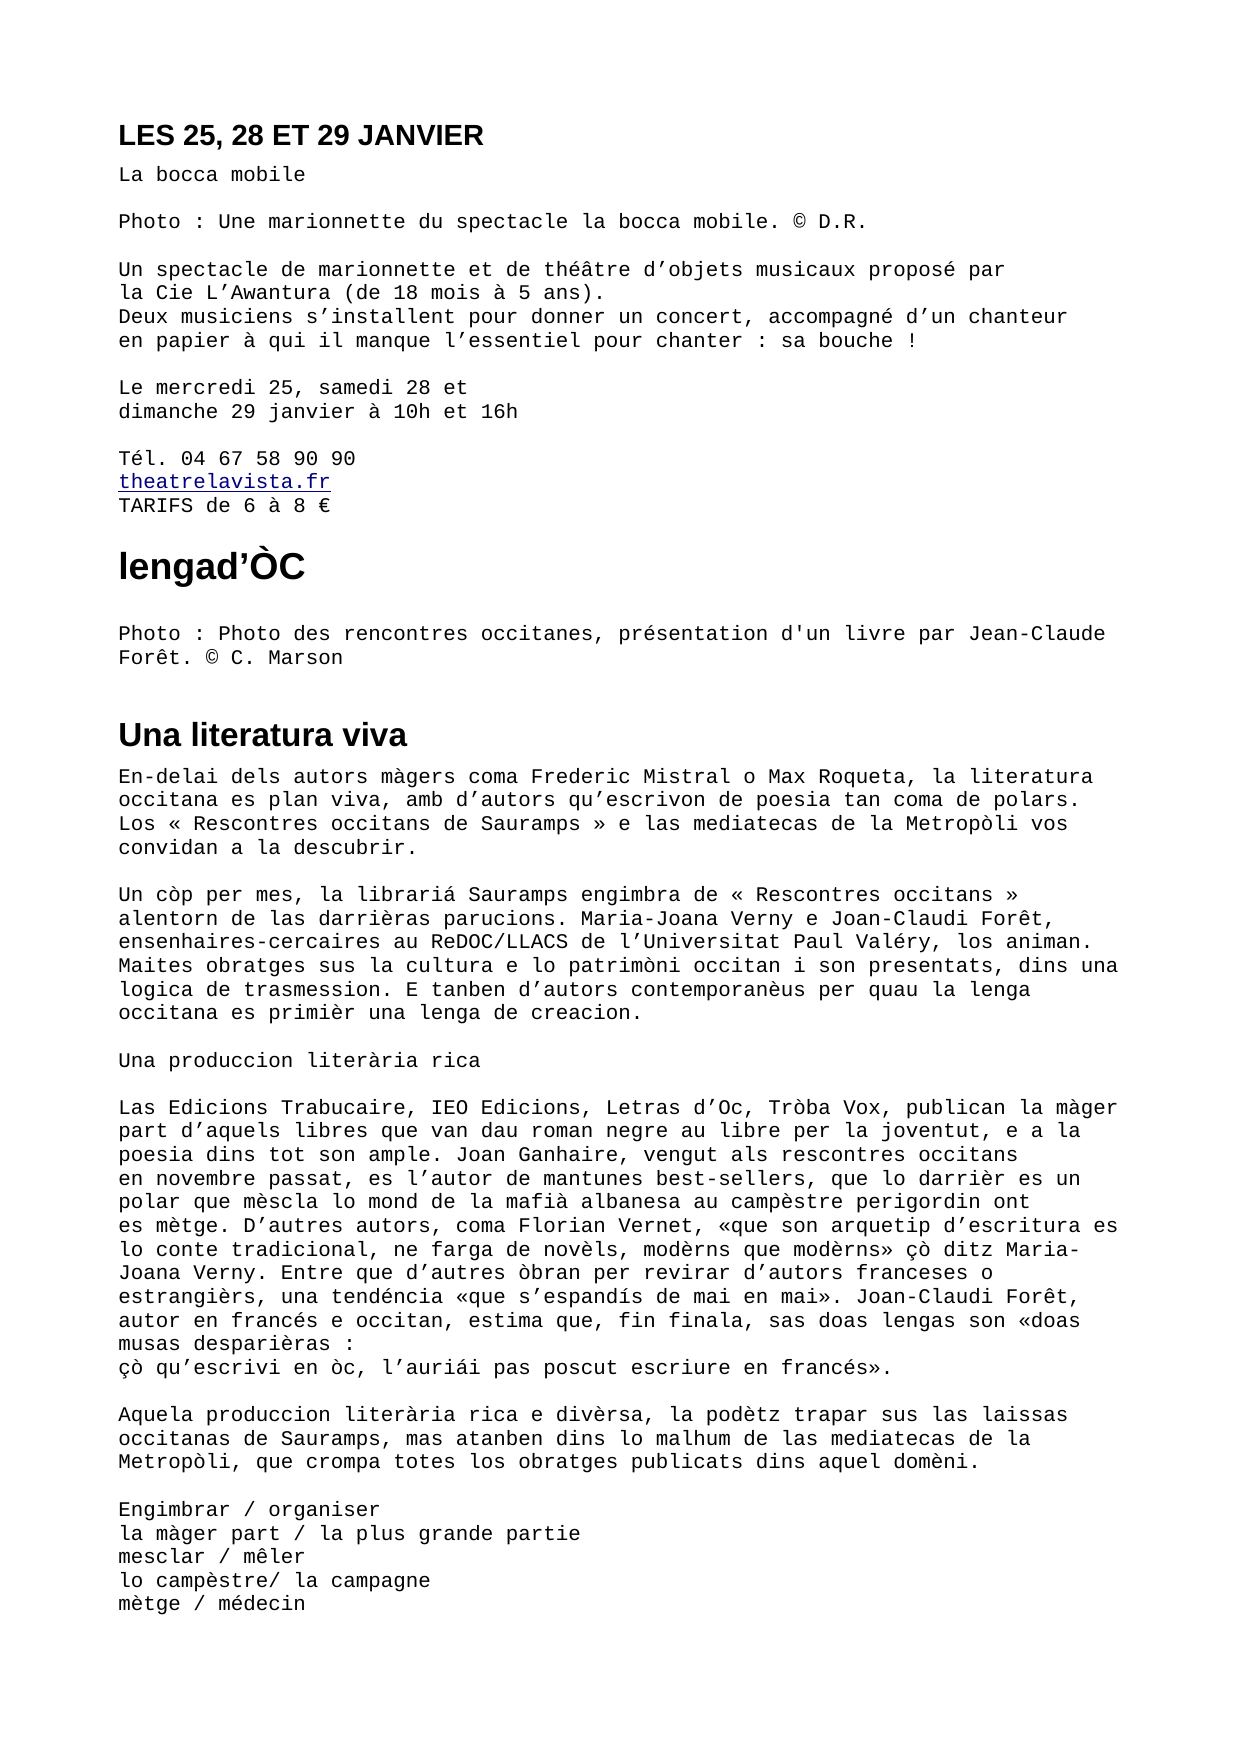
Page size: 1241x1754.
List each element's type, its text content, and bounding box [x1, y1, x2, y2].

text En-delai dels autors màgers coma Frederic Mistral o Max Roqueta, la literatura occitana es plan viva, amb d’autors qu’escrivon de poesia tan coma de polars. Los « Rescontres occitans de Sauramps » e las mediatecas de la Metropòli vos convidan a la descubrir. [118, 766, 1122, 860]
text en novembre passat, es l’autor de mantunes best-sellers, que lo darrièr es un polar que mèscla lo mond de la mafià albanesa au campèstre perigordin ont [118, 1168, 1122, 1215]
text Photo : Photo des rencontres occitanes, présentation d'un livre par Jean-Claude Forêt. © C. Marson [118, 623, 1122, 670]
text Engimbrar / organiser [118, 1499, 1122, 1522]
subtitle lengad’ÒC [118, 544, 1122, 587]
text es mètge. D’autres autors, coma Florian Vernet, «que son arquetip d’escritura es lo conte tradicional, ne farga de novèls, modèrns que modèrns» çò ditz Maria-Joana Verny. Entre que d’autres òbran per revirar d’autors franceses o estrangièrs, una tendéncia «que s’espandís de mai en mai». Joan-Claudi Forêt, autor en francés e occitan, estima que, fin finala, sas doas lengas son «doas musas desparièras : [118, 1215, 1122, 1357]
text en papier à qui il manque l’essentiel pour chanter : sa bouche ! [118, 330, 1122, 353]
text dimanche 29 janvier à 10h et 16h [118, 401, 1122, 424]
text Un còp per mes, la librariá Sauramps engimbra de « Rescontres occitans » alentorn de las darrièras parucions. Maria-Joana Verny e Joan-Claudi Forêt, ensenhaires-cercaires au ReDOC/LLACS de l’Universitat Paul Valéry, los animan. [118, 884, 1122, 955]
text Deux musiciens s’installent pour donner un concert, accompagné d’un chanteur [118, 306, 1122, 330]
text la Cie L’Awantura (de 18 mois à 5 ans). [118, 282, 1122, 306]
text theatrelavista.fr [118, 472, 1122, 495]
text Photo : Une marionnette du spectacle la bocca mobile. © D.R. [118, 211, 1122, 235]
text Aquela produccion literària rica e divèrsa, la podètz trapar sus las laissas occitanas de Sauramps, mas atanben dins lo malhum de las mediatecas de la Metropòli, que crompa totes los obratges publicats dins aquel domèni. [118, 1404, 1122, 1475]
text mètge / médecin [118, 1593, 1122, 1617]
text Una produccion literària rica [118, 1049, 1122, 1073]
text la màger part / la plus grande partie [118, 1522, 1122, 1546]
text Le mercredi 25, samedi 28 et [118, 377, 1122, 401]
text Maites obratges sus la cultura e lo patrimòni occitan i son presentats, dins una logica de trasmession. E tanben d’autors contemporanèus per quau la lenga occitana es primièr una lenga de creacion. [118, 955, 1122, 1026]
text Un spectacle de marionnette et de théâtre d’objets musicaux proposé par [118, 259, 1122, 282]
text La bocca mobile [118, 164, 1122, 188]
text Las Edicions Trabucaire, IEO Edicions, Letras d’Oc, Tròba Vox, publican la màger part d’aquels libres que van dau roman negre au libre per la joventut, e a la poesia dins tot son ample. Joan Ganhaire, vengut als rescontres occitans [118, 1097, 1122, 1168]
text çò qu’escrivi en òc, l’auriái pas poscut escriure en francés». [118, 1357, 1122, 1381]
subtitle LES 25, 28 ET 29 JANVIER [118, 118, 1122, 152]
text mesclar / mêler [118, 1546, 1122, 1570]
text lo campèstre/ la campagne [118, 1570, 1122, 1593]
text Tél. 04 67 58 90 90 [118, 448, 1122, 472]
subtitle Una literatura viva [118, 715, 1122, 753]
text TARIFS de 6 à 8 € [118, 495, 1122, 519]
